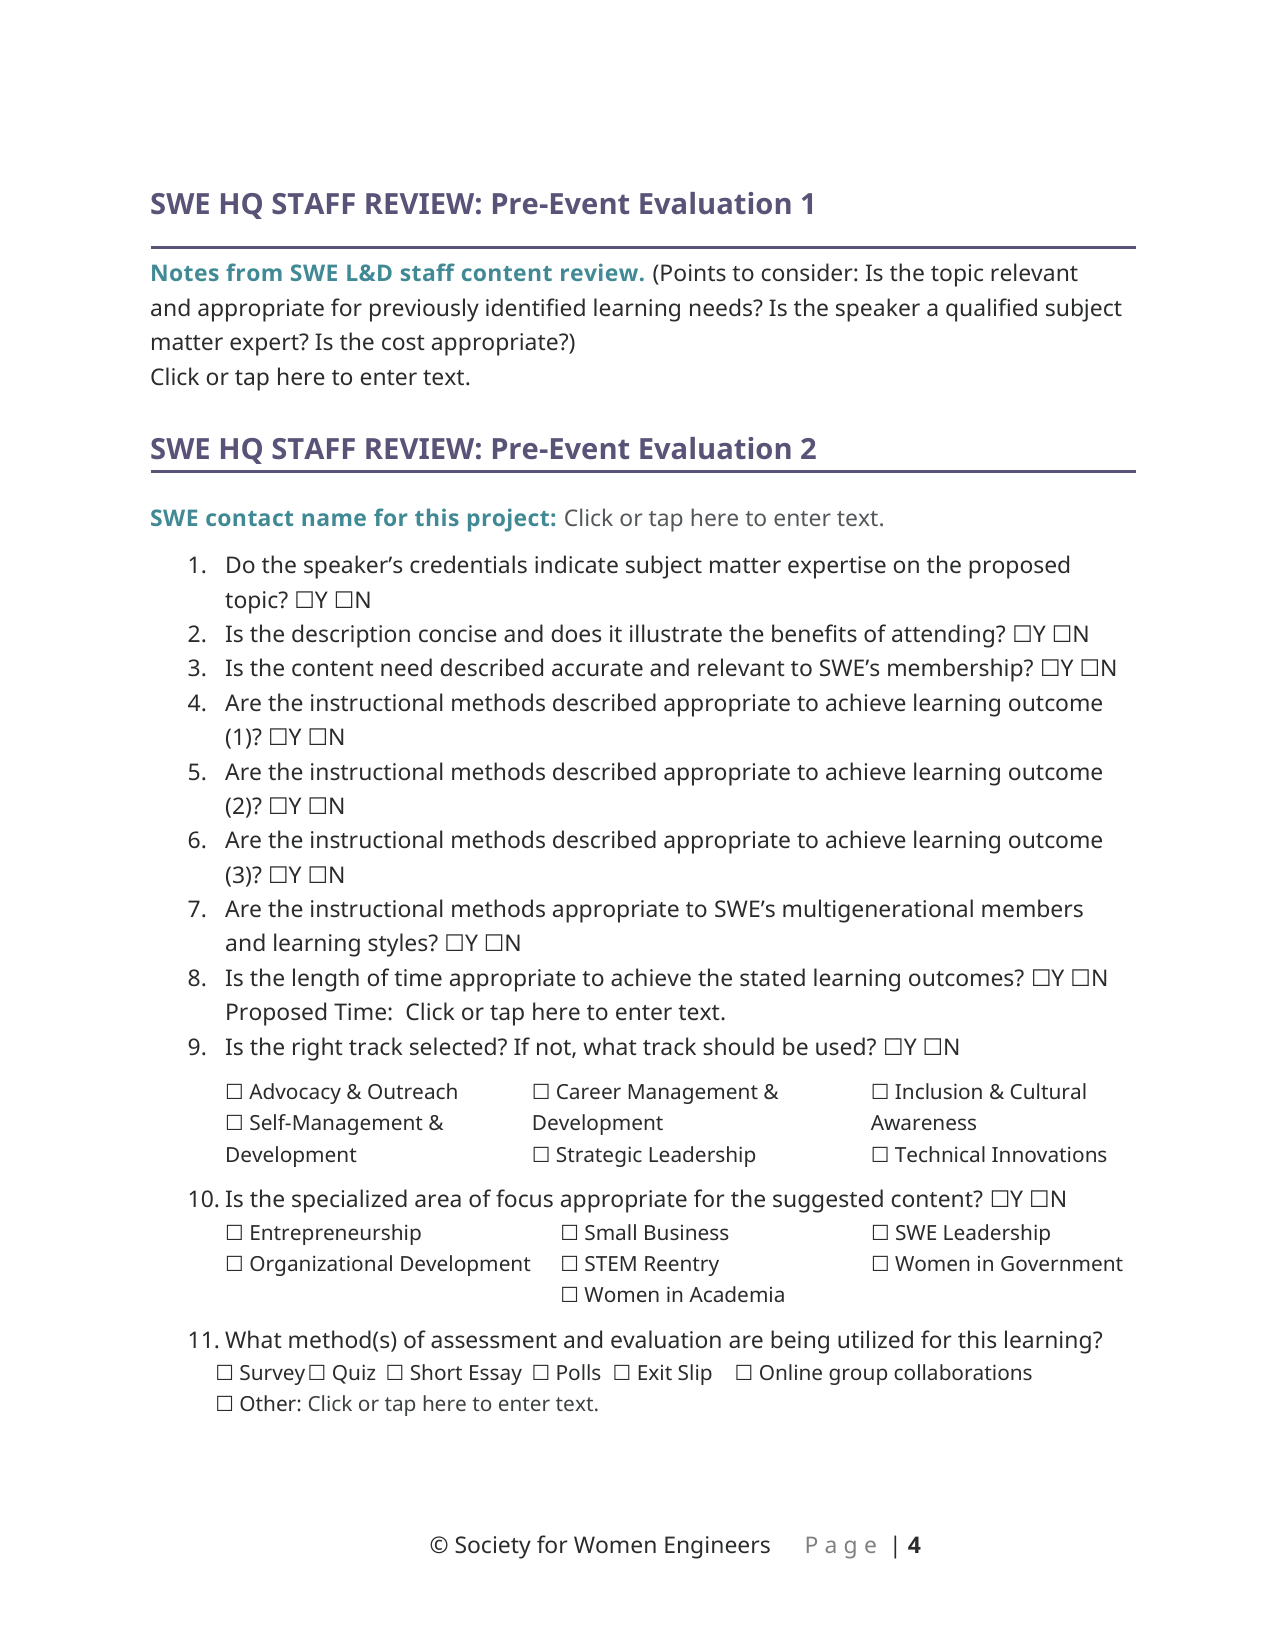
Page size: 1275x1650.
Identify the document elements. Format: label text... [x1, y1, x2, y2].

table_header Short Essay [385, 1358, 531, 1389]
table_header Online group collaborations [734, 1358, 1132, 1389]
list Are the instructional methods appropriate to SWE’s multigenerational members and learning styles? Y N [187, 893, 1125, 958]
list Are the instructional methods described appropriate to achieve learning outcome (2)? Y N [187, 755, 1125, 821]
table_header Entrepreneurship Organizational Development [225, 1218, 560, 1311]
subtitle SWE HQ STAFF REVIEW: Pre-Event Evaluation 1 [150, 183, 1125, 223]
list Is the specialized area of focus appropriate for the suggested content? Y N [187, 1183, 1125, 1214]
list Are the instructional methods described appropriate to achieve learning outcome (1)? Y N [187, 687, 1125, 752]
table_header Career Management & Development Strategic Leadership [532, 1077, 871, 1171]
table_header Quiz [308, 1358, 385, 1389]
list Is the content need described accurate and relevant to SWE’s membership? Y N [187, 652, 1125, 683]
subtitle SWE HQ STAFF REVIEW: Pre-Event Evaluation 2 [150, 428, 1125, 468]
list Is the description concise and does it illustrate the benefits of attending? Y N [187, 618, 1125, 649]
list What method(s) of assessment and evaluation are being utilized for this learning? [187, 1324, 1125, 1355]
table_header Inclusion & Cultural Awareness Technical Innovations [871, 1077, 1161, 1171]
table_header Polls [531, 1358, 612, 1389]
list Is the length of time appropriate to achieve the stated learning outcomes? Y N Proposed Time: [187, 962, 1125, 1027]
list Are the instructional methods described appropriate to achieve learning outcome (3)? Y N [187, 824, 1125, 890]
table_header Survey [215, 1358, 307, 1389]
table_header SWE Leadership Women in Government [871, 1218, 1161, 1311]
table_header Advocacy & Outreach Self-Management & Development [225, 1077, 532, 1171]
list Do the speaker’s credentials indicate subject matter expertise on the proposed topic? Y N [187, 549, 1125, 615]
table_header Small Business STEM Reentry Women in Academia [560, 1218, 871, 1311]
table_header Exit Slip [613, 1358, 734, 1389]
list Is the right track selected? If not, what track should be used? Y N [187, 1030, 1125, 1062]
table_cell Other: [215, 1389, 1132, 1420]
text Notes from SWE L&D staff content review. (Points to consider: Is the topic relevant and appropriate for previously identified learning needs? Is the speaker a qualified subject matter expert? Is the cost appropriate?) [150, 223, 1125, 357]
text SWE contact name for this project: [150, 468, 1125, 533]
